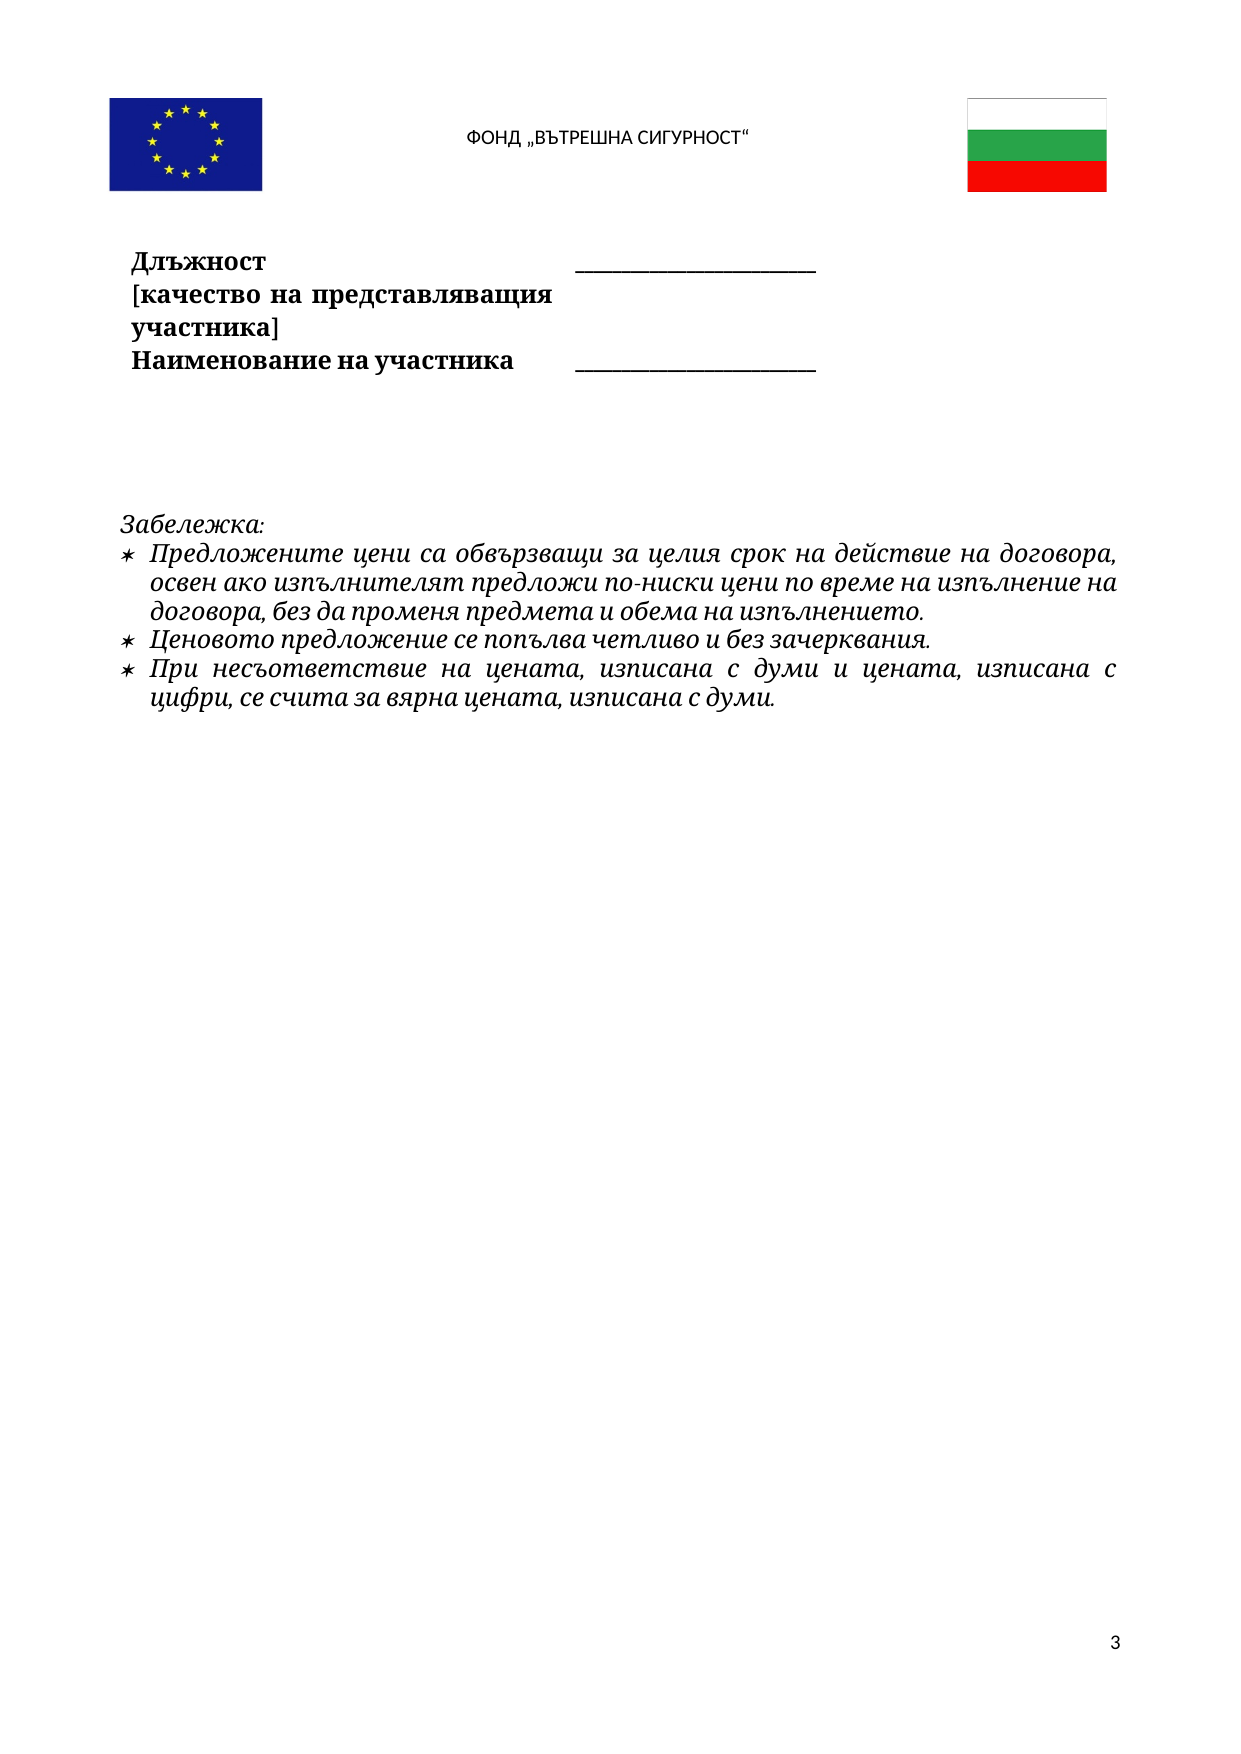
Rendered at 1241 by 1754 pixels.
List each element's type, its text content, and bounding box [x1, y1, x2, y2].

list Ценовото предложение се попълва четливо и без зачерквания. [120, 626, 1120, 655]
picture [967, 98, 1107, 192]
table_cell Длъжност [качество на представляващия участника] [120, 248, 564, 347]
picture [106, 98, 265, 194]
list Предложените цени са обвързващи за целия срок на действие на договора, освен ако изпълнителят предложи по-ниски цени по време на изпълнение на договора, без да променя предмета и обема на изпълнението. [120, 540, 1120, 626]
text Забележка: [120, 511, 1120, 540]
table_cell Наименование на участника [120, 347, 564, 379]
table_cell __________________________ [564, 347, 1008, 379]
list При несъответствие на цената, изписана с думи и цената, изписана с цифри, се счита за вярна цената, изписана с думи. [120, 655, 1120, 713]
table_cell __________________________ [564, 248, 1008, 347]
